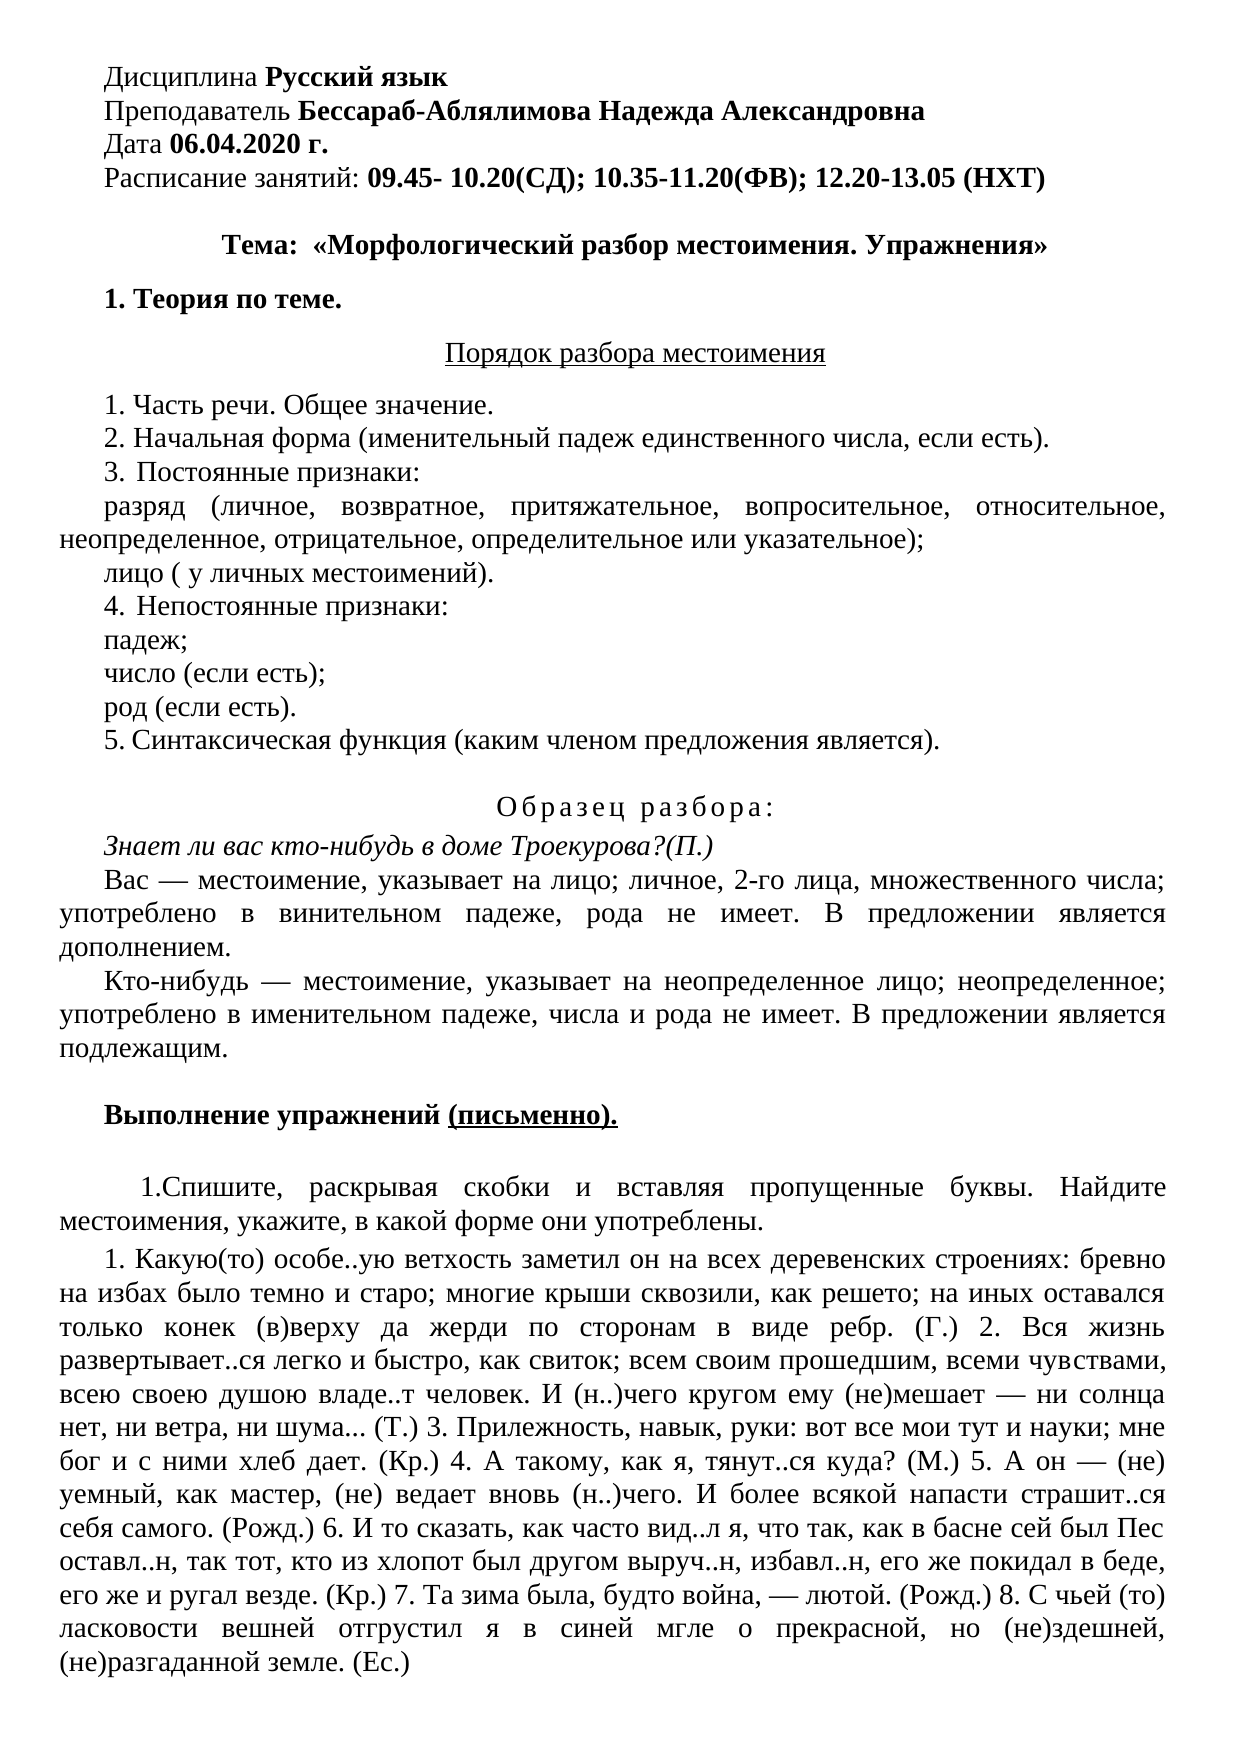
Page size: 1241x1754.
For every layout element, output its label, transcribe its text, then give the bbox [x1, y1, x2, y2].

list Синтаксическая функция (каким членом предложения является). [59, 722, 1167, 756]
text Выполнение упражнений (письменно). [59, 1097, 1167, 1130]
text Знает ли вас кто-нибудь в доме Троекурова?(П.) [59, 828, 1167, 862]
text Дисциплина Русский язык [59, 59, 1167, 93]
list Постоянные признаки: [59, 454, 1167, 488]
list Теория по теме. [59, 281, 1167, 315]
text число (если есть); [59, 655, 1167, 689]
text падеж; [59, 622, 1167, 655]
text Вас — местоимение, указывает на лицо; личное, 2-го лица, множественного числа; употреблено в винительном падеже, рода не имеет. В предложении является дополнением. [59, 862, 1167, 963]
text Расписание занятий: 09.45- 10.20(СД); 10.35-11.20(ФВ); 12.20-13.05 (НХТ) [59, 160, 1167, 193]
list Непостоянные признаки: [59, 588, 1167, 622]
text Кто-нибудь — местоимение, указывает на неопределенное лицо; неопределенное; употреблено в именительном падеже, числа и рода не имеет. В предложении является подлежащим. [59, 963, 1167, 1063]
list Начальная форма (именительный падеж единственного числа, если есть). [59, 421, 1167, 454]
list Часть речи. Общее значение. [59, 387, 1167, 421]
text Дата 06.04.2020 г. [59, 126, 1167, 160]
text Преподаватель Бессараб-Аблялимова Надежда Александровна [59, 93, 1167, 126]
text Образец разбора: [59, 789, 1167, 823]
text разряд (личное, возвратное, притяжательное, вопросительное, относительное, неопределенное, отрицательное, определительное или указательное); [59, 488, 1167, 555]
text 1. Какую(то) особе..ую ветхость заметил он на всех деревенских строениях: бревно на избах было темно и старо; многие крыши сквозили, как решето; на иных оставался только конек (в)верху да жерди по сторонам в виде ребр. (Г.) 2. Вся жизнь развертывает..ся легко и быстро, как свиток; всем своим прошедшим, всеми чувствами, всею своею душою владе..т человек. И (н..)чего кругом ему (не)мешает — ни солнца нет, ни ветра, ни шума... (Т.) 3. Прилежность, навык, руки: вот все мои тут и науки; мне бог и с ними хлеб дает. (Кр.) 4. А такому, как я, тянут..ся куда? (М.) 5. А он — (не) уемный, как мастер, (не) ведает вновь (н..)чего. И более всякой напасти страшит..ся себя самого. (Рожд.) 6. И то сказать, как часто вид..л я, что так, как в басне сей был Пес оставл..н, так тот, кто из хлопот был другом выруч..н, избавл..н, его же покидал в беде, его же и ругал везде. (Кр.) 7. Та зима была, будто война, — лютой. (Рожд.) 8. С чьей (то) ласковости вешней отгрустил я в синей мгле о прекрасной, но (не)здешней, (не)разгаданной земле. (Ес.) [59, 1242, 1167, 1678]
text Порядок разбора местоимения [59, 336, 1167, 369]
text род (если есть). [59, 689, 1167, 722]
text Тема: «Морфологический разбор местоимения. Упражнения» [59, 227, 1167, 260]
text лицо ( у личных местоимений). [59, 555, 1167, 588]
text 1.Спишите, раскрывая скобки и вставляя пропущенные буквы. Найдите местоимения, укажите, в какой форме они употреблены. [59, 1169, 1167, 1236]
